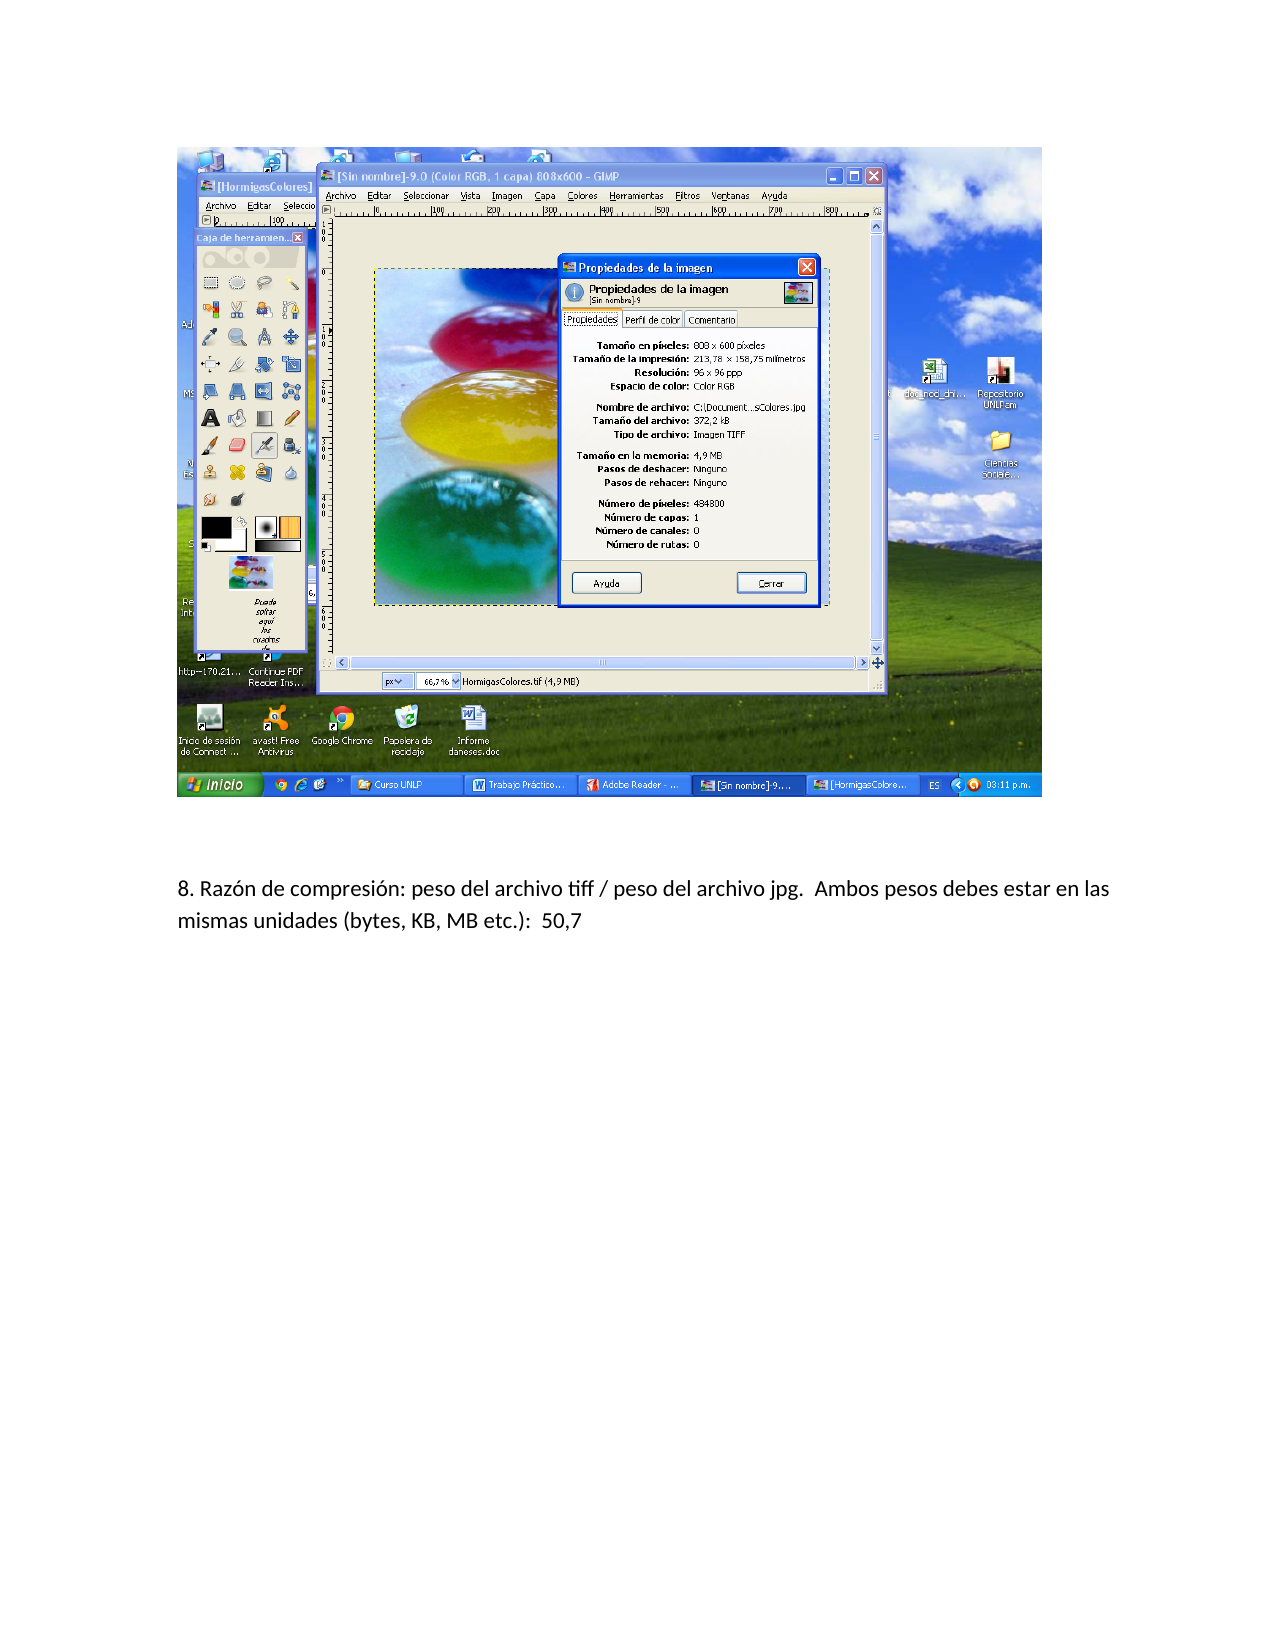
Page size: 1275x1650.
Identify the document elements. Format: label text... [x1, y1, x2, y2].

text 8. Razón de compresión: peso del archivo tiff / peso del archivo jpg. Ambos pesos debes estar en las mismas unidades (bytes, KB, MB etc.): 50,7 [177, 874, 1157, 934]
picture [177, 147, 1042, 797]
